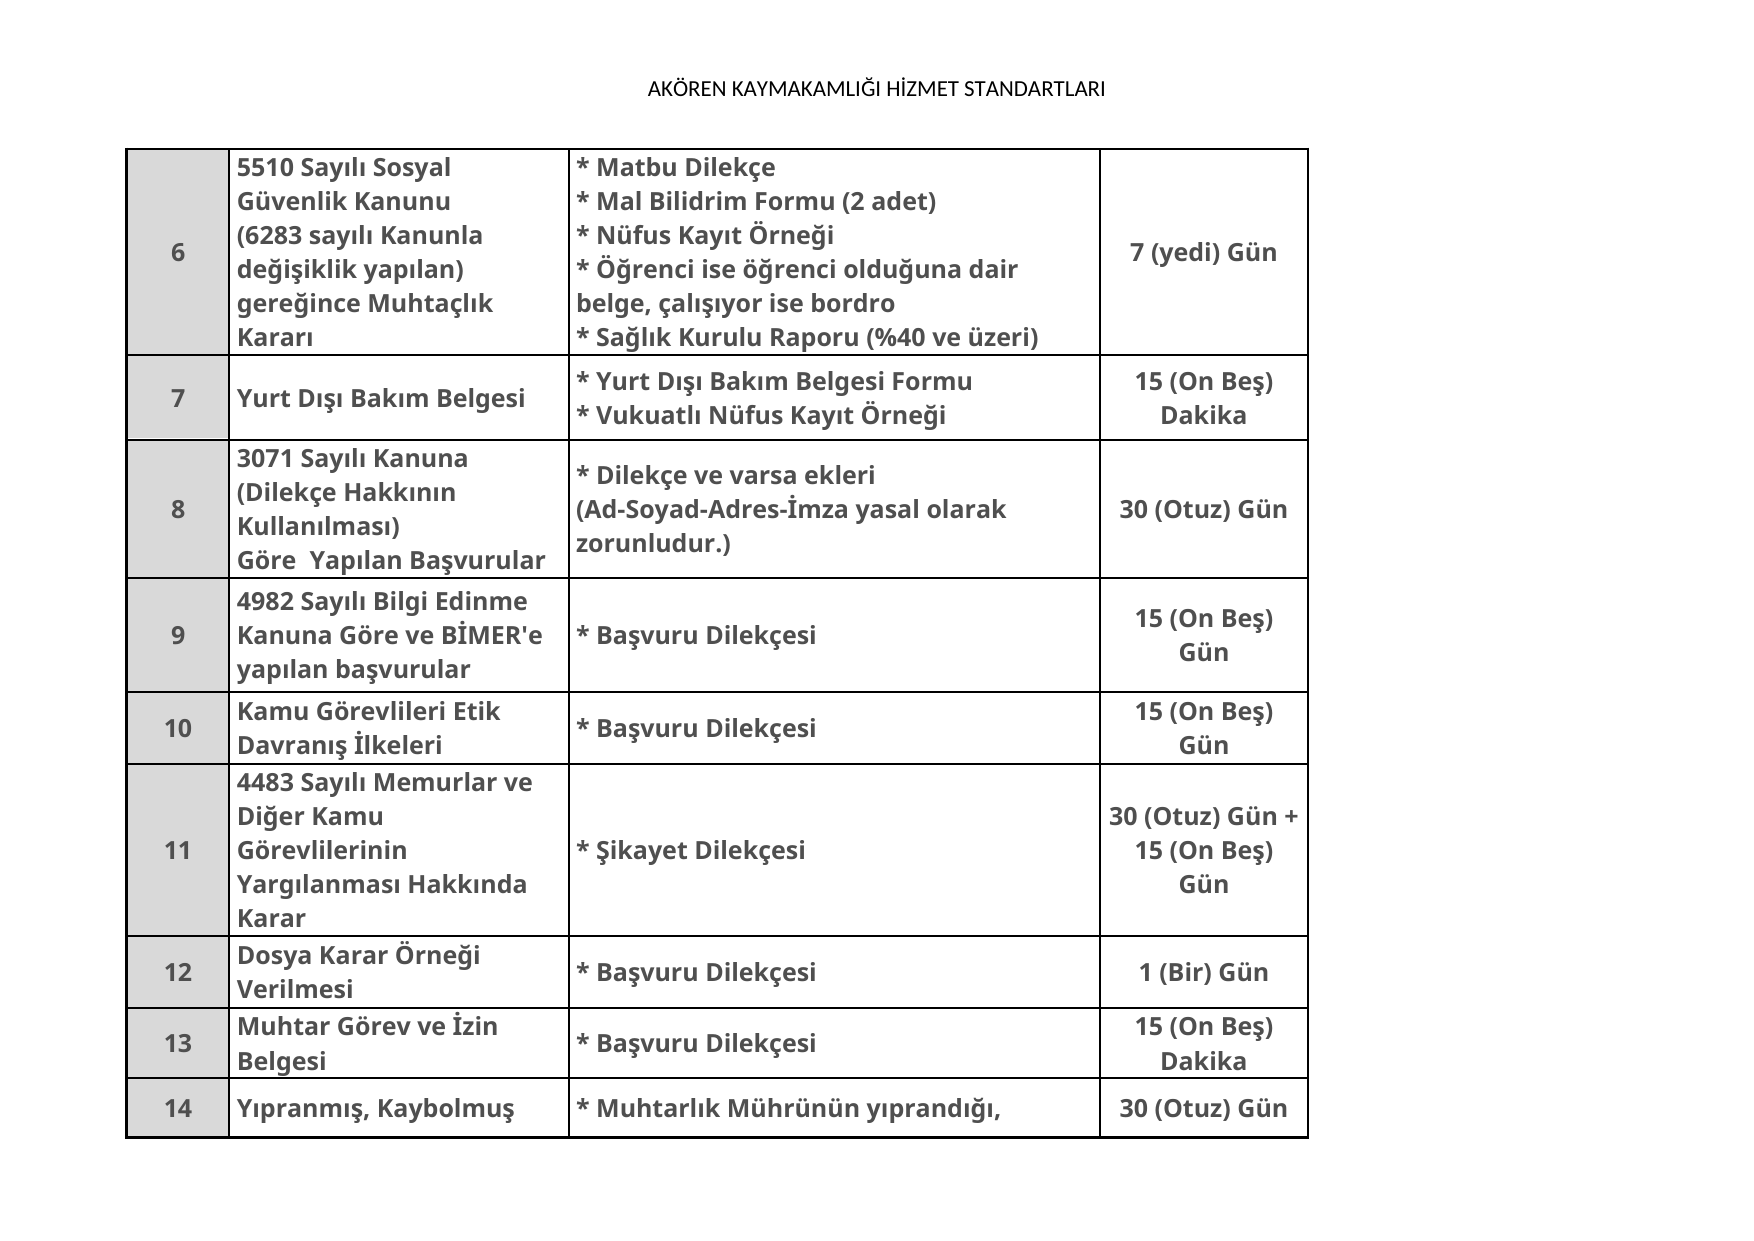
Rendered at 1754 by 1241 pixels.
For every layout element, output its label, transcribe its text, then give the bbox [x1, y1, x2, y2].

table_cell 4982 Sayılı Bilgi Edinme Kanuna Göre ve BİMER'e yapılan başvurular [230, 579, 568, 691]
table_cell * Dilekçe ve varsa ekleri (Ad-Soyad-Adres-İmza yasal olarak zorunludur.) [570, 441, 1099, 577]
table_cell * Başvuru Dilekçesi [570, 693, 1099, 763]
table_cell Dosya Karar Örneği Verilmesi [230, 937, 568, 1007]
table_cell 15 (On Beş) Dakika [1101, 1009, 1307, 1077]
table_cell * Başvuru Dilekçesi [570, 937, 1099, 1007]
table_cell Kamu Görevlileri Etik Davranış İlkeleri [230, 693, 568, 763]
table_cell * Başvuru Dilekçesi [570, 579, 1099, 691]
table_cell 4483 Sayılı Memurlar ve Diğer Kamu Görevlilerinin Yargılanması Hakkında Karar [230, 765, 568, 935]
table_cell 7 (yedi) Gün [1101, 150, 1307, 354]
table_cell 5510 Sayılı Sosyal Güvenlik Kanunu (6283 sayılı Kanunla değişiklik yapılan) gereğince Muhtaçlık Kararı [230, 150, 568, 354]
table_cell * Yurt Dışı Bakım Belgesi Formu * Vukuatlı Nüfus Kayıt Örneği [570, 356, 1099, 438]
table_cell 10 [128, 693, 228, 763]
table_cell 30 (Otuz) Gün [1101, 1079, 1307, 1136]
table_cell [570, 1079, 1099, 1136]
table_cell 15 (On Beş) Dakika [1101, 356, 1307, 438]
table_cell * Başvuru Dilekçesi [570, 1009, 1099, 1077]
table_cell 7 [128, 356, 228, 438]
table_cell 15 (On Beş) Gün [1101, 693, 1307, 763]
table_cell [230, 1079, 568, 1136]
table_cell 30 (Otuz) Gün [1101, 441, 1307, 577]
table_cell 15 (On Beş) Gün [1101, 579, 1307, 691]
table_cell Muhtar Görev ve İzin Belgesi [230, 1009, 568, 1077]
table_cell Yurt Dışı Bakım Belgesi [230, 356, 568, 438]
table_cell 30 (Otuz) Gün + 15 (On Beş) Gün [1101, 765, 1307, 935]
table_cell 11 [128, 765, 228, 935]
table_cell 3071 Sayılı Kanuna (Dilekçe Hakkının Kullanılması) Göre Yapılan Başvurular [230, 441, 568, 577]
table_cell * Matbu Dilekçe * Mal Bilidrim Formu (2 adet) * Nüfus Kayıt Örneği * Öğrenci ise öğrenci olduğuna dair belge, çalışıyor ise bordro * Sağlık Kurulu Raporu (%40 ve üzeri) [570, 150, 1099, 354]
table_cell * Şikayet Dilekçesi [570, 765, 1099, 935]
table_cell 8 [128, 441, 228, 577]
table_cell 14 [128, 1079, 228, 1136]
table_cell 9 [128, 579, 228, 691]
table_cell 6 [128, 150, 228, 354]
table_cell 12 [128, 937, 228, 1007]
table_cell 1 (Bir) Gün [1101, 937, 1307, 1007]
table_cell 13 [128, 1009, 228, 1077]
